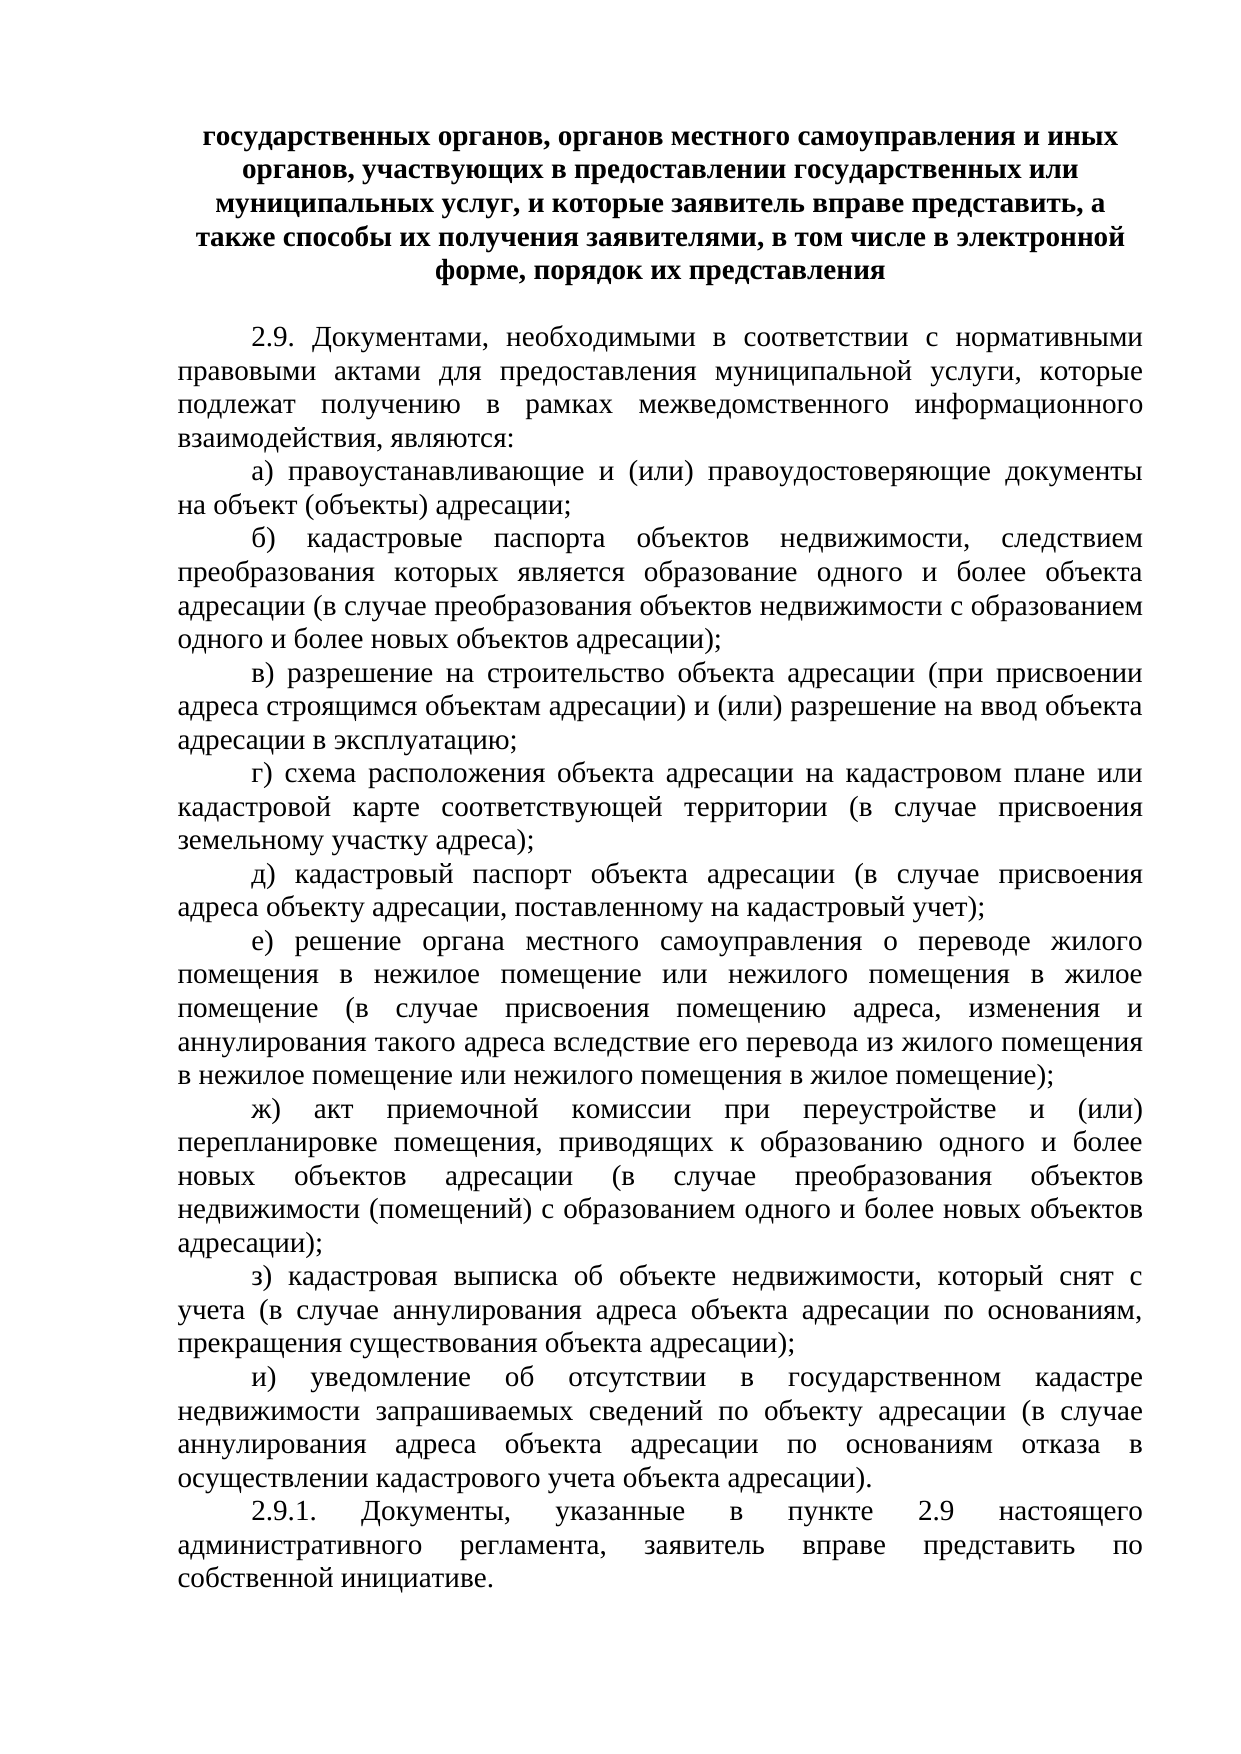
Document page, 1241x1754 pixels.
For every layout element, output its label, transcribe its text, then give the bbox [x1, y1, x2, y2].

text д) кадастровый паспорт объекта адресации (в случае присвоения адреса объекту адресации, поставленному на кадастровый учет); [177, 856, 1144, 923]
text з) кадастровая выписка об объекте недвижимости, который снят с учета (в случае аннулирования адреса объекта адресации по основаниям, прекращения существования объекта адресации); [177, 1258, 1144, 1359]
text 2.9. Документами, необходимыми в соответствии с нормативными правовыми актами для предоставления муниципальной услуги, которые подлежат получению в рамках межведомственного информационного взаимодействия, являются: [177, 319, 1144, 453]
text а) правоустанавливающие и (или) правоудостоверяющие документы на объект (объекты) адресации; [177, 453, 1144, 521]
text в) разрешение на строительство объекта адресации (при присвоении адреса строящимся объектам адресации) и (или) разрешение на ввод объекта адресации в эксплуатацию; [177, 655, 1144, 755]
text ж) акт приемочной комиссии при переустройстве и (или) перепланировке помещения, приводящих к образованию одного и более новых объектов адресации (в случае преобразования объектов недвижимости (помещений) с образованием одного и более новых объектов адресации); [177, 1091, 1144, 1258]
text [177, 118, 1144, 286]
text е) решение органа местного самоуправления о переводе жилого помещения в нежилое помещение или нежилого помещения в жилое помещение (в случае присвоения помещению адреса, изменения и аннулирования такого адреса вследствие его перевода из жилого помещения в нежилое помещение или нежилого помещения в жилое помещение); [177, 923, 1144, 1091]
text б) кадастровые паспорта объектов недвижимости, следствием преобразования которых является образование одного и более объекта адресации (в случае преобразования объектов недвижимости с образованием одного и более новых объектов адресации); [177, 521, 1144, 655]
text г) схема расположения объекта адресации на кадастровом плане или кадастровой карте соответствующей территории (в случае присвоения земельному участку адреса); [177, 755, 1144, 856]
text и) уведомление об отсутствии в государственном кадастре недвижимости запрашиваемых сведений по объекту адресации (в случае аннулирования адреса объекта адресации по основаниям отказа в осуществлении кадастрового учета объекта адресации). [177, 1359, 1144, 1493]
text 2.9.1. Документы, указанные в пункте 2.9 настоящего административного регламента, заявитель вправе представить по собственной инициативе. [177, 1493, 1144, 1594]
